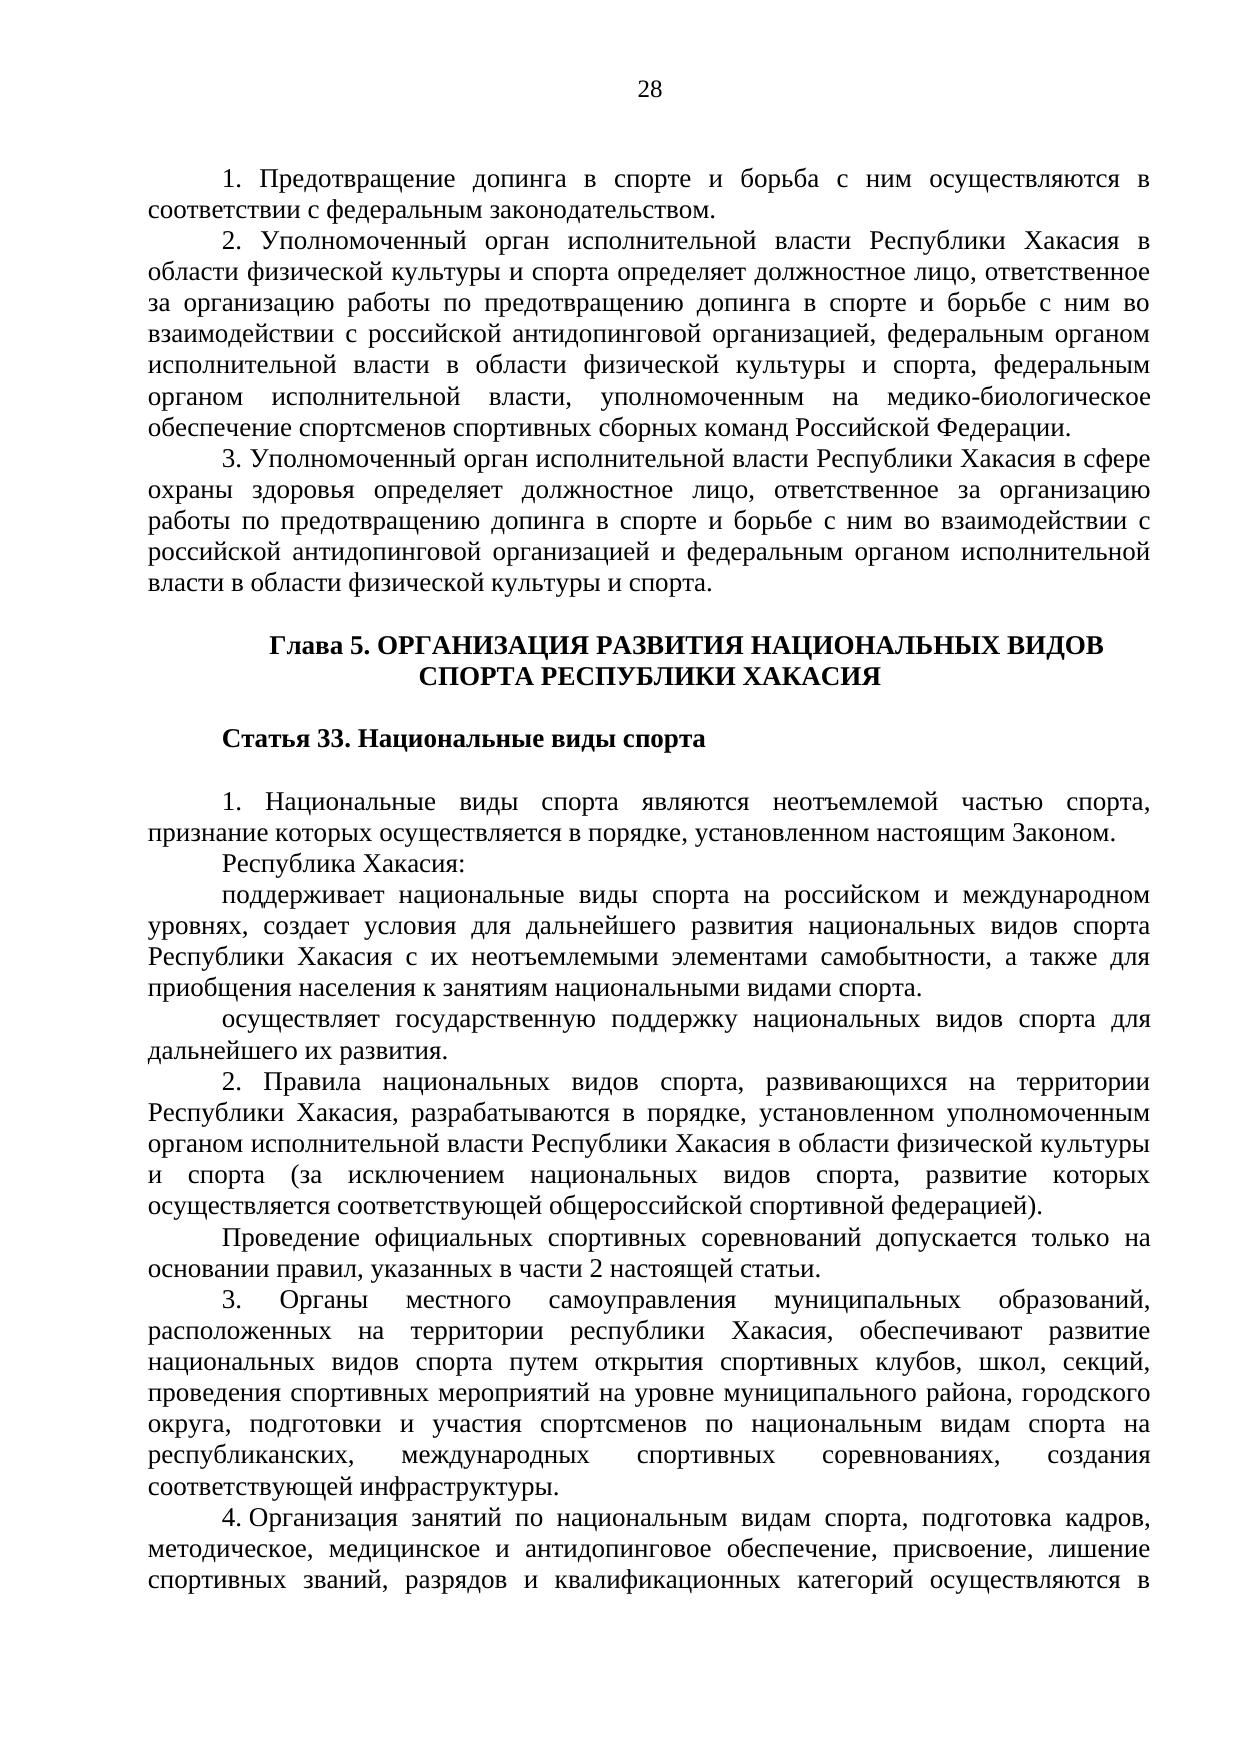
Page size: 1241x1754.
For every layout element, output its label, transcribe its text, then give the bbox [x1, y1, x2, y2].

text поддерживает национальные виды спорта на российском и международном уровнях, создает условия для дальнейшего развития национальных видов спорта Республики Хакасия с их неотъемлемыми элементами самобытности, а также для приобщения населения к занятиям национальными видами спорта. [148, 878, 1152, 1003]
text осуществляет государственную поддержку национальных видов спорта для дальнейшего их развития. [148, 1003, 1152, 1065]
text Статья 33. Национальные виды спорта [148, 722, 1152, 753]
text 3. Органы местного самоуправления муниципальных образований, расположенных на территории республики Хакасия, обеспечивают развитие национальных видов спорта путем открытия спортивных клубов, школ, секций, проведения спортивных мероприятий на уровне муниципального района, городского округа, подготовки и участия спортсменов по национальным видам спорта на республиканских, международных спортивных соревнованиях, создания соответствующей инфраструктуры. [148, 1283, 1152, 1501]
text Глава 5. ОРГАНИЗАЦИЯ РАЗВИТИЯ НАЦИОНАЛЬНЫХ ВИДОВ СПОРТА РЕСПУБЛИКИ ХАКАСИЯ [148, 629, 1152, 691]
text 3. Уполномоченный орган исполнительной власти Республики Хакасия в сфере охраны здоровья определяет должностное лицо, ответственное за организацию работы по предотвращению допинга в спорте и борьбе с ним во взаимодействии с российской антидопинговой организацией и федеральным органом исполнительной власти в области физической культуры и спорта. [148, 442, 1152, 598]
text 2. Уполномоченный орган исполнительной власти Республики Хакасия в области физической культуры и спорта определяет должностное лицо, ответственное за организацию работы по предотвращению допинга в спорте и борьбе с ним во взаимодействии с российской антидопинговой организацией, федеральным органом исполнительной власти в области физической культуры и спорта, федеральным органом исполнительной власти, уполномоченным на медико-биологическое обеспечение спортсменов спортивных сборных команд Российской Федерации. [148, 224, 1152, 442]
text 1. Национальные виды спорта являются неотъемлемой частью спорта, признание которых осуществляется в порядке, установленном настоящим Законом. [148, 784, 1152, 847]
text Проведение официальных спортивных соревнований допускается только на основании правил, указанных в части 2 настоящей статьи. [148, 1221, 1152, 1283]
text 2. Правила национальных видов спорта, развивающихся на территории Республики Хакасия, разрабатываются в порядке, установленном уполномоченным органом исполнительной власти Республики Хакасия в области физической культуры и спорта (за исключением национальных видов спорта, развитие которых осуществляется соответствующей общероссийской спортивной федерацией). [148, 1065, 1152, 1221]
text Республика Хакасия: [148, 847, 1152, 878]
text 1. Предотвращение допинга в спорте и борьба с ним осуществляются в соответствии с федеральным законодательством. [148, 162, 1152, 224]
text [148, 1501, 1152, 1594]
